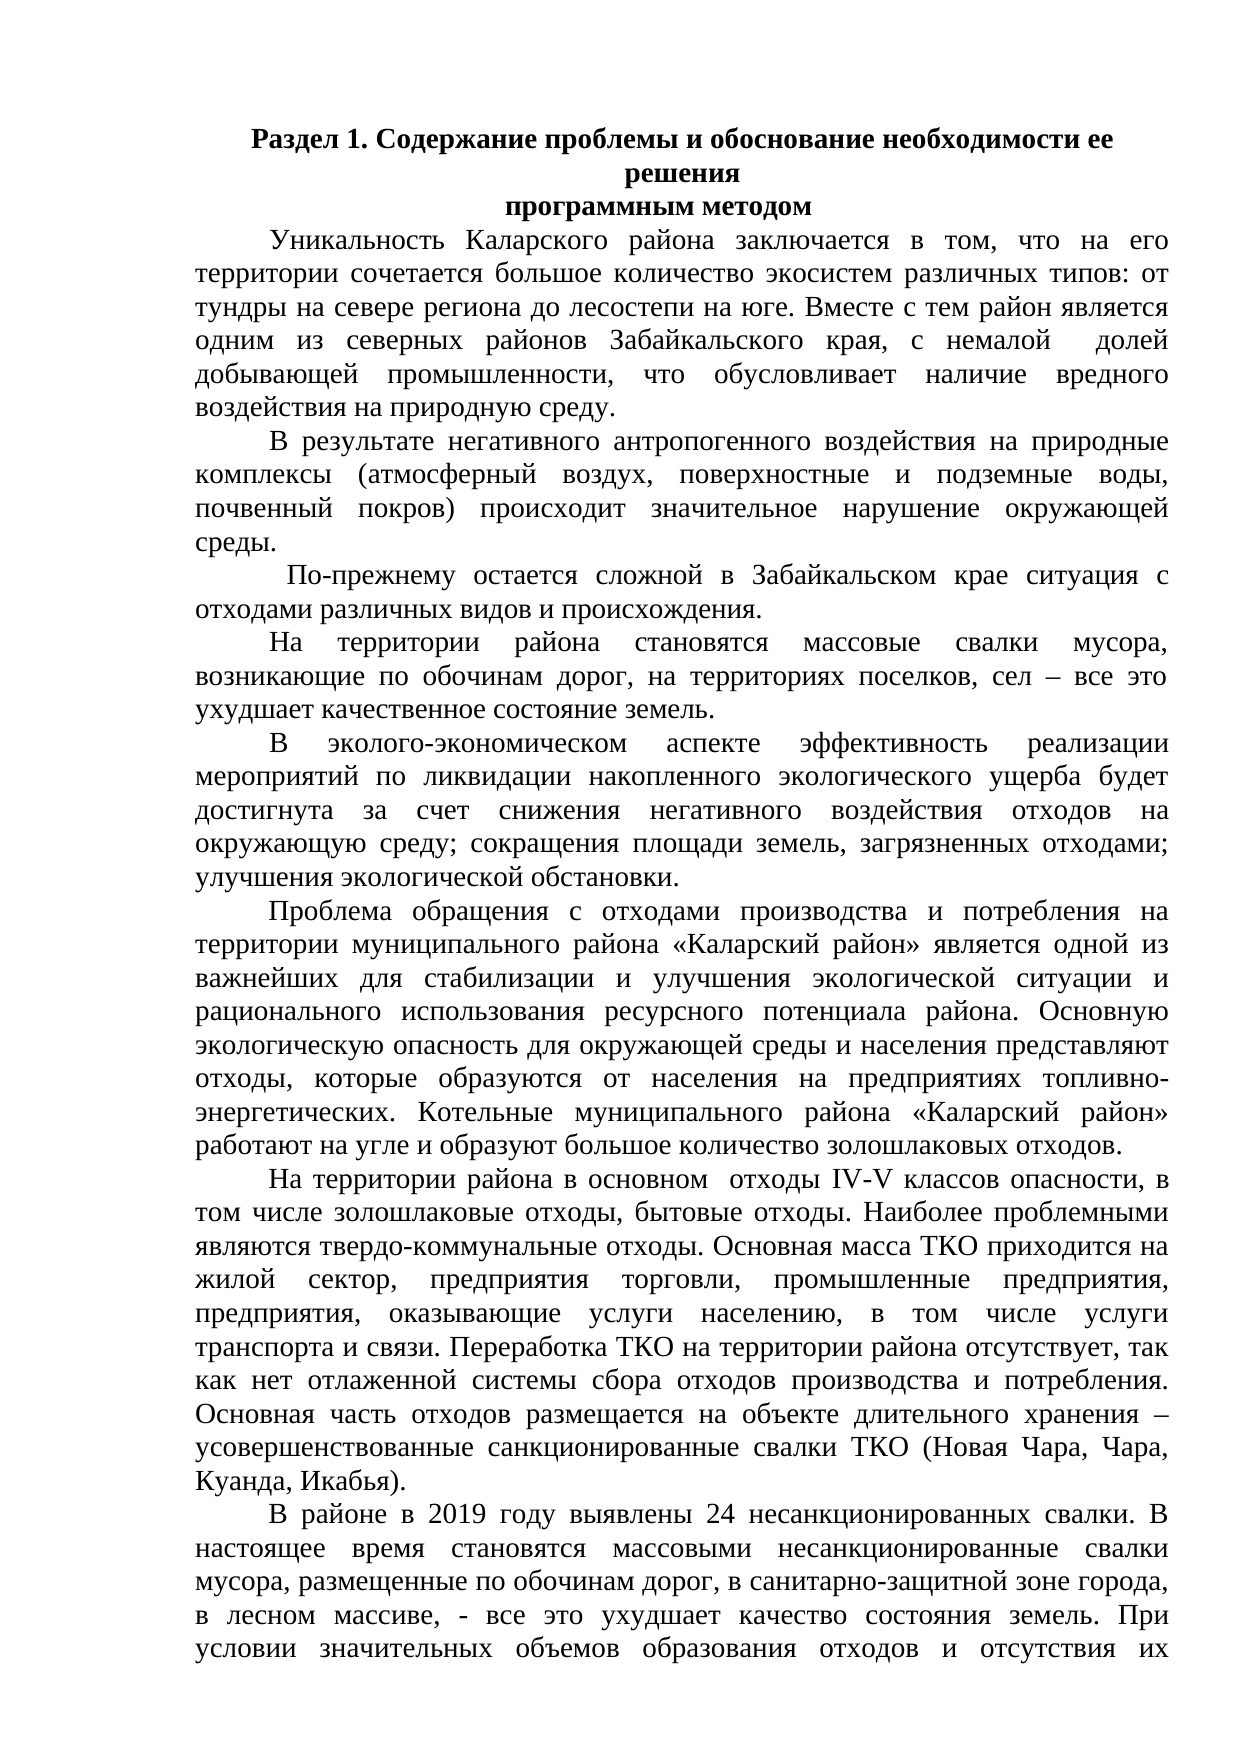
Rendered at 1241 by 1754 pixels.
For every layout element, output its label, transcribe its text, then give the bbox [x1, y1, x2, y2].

text На территории района становятся массовые свалки мусора, возникающие по обочинам дорог, на территориях поселков, сел – все это ухудшает качественное состояние земель. [195, 624, 1168, 725]
text Проблема обращения с отходами производства и потребления на территории муниципального района «Каларский район» является одной из важнейших для стабилизации и улучшения экологической ситуации и рационального использования ресурсного потенциала района. Основную экологическую опасность для окружающей среды и населения представляют отходы, которые образуются от населения на предприятиях топливно-энергетических. Котельные муниципального района «Каларский район» работают на угле и образуют большое количество золошлаковых отходов. [195, 893, 1170, 1161]
text В результате негативного антропогенного воздействия на природные комплексы (атмосферный воздух, поверхностные и подземные воды, почвенный покров) происходит значительное нарушение окружающей среды. [195, 423, 1170, 557]
text Уникальность Каларского района заключается в том, что на его территории сочетается большое количество экосистем различных типов: от тундры на севере региона до лесостепи на юге. Вместе с тем район является одним из северных районов Забайкальского края, с немалой долей добывающей промышленности, что обусловливает наличие вредного воздействия на природную среду. [195, 222, 1170, 423]
text В эколого-экономическом аспекте эффективность реализации мероприятий по ликвидации накопленного экологического ущерба будет достигнута за счет снижения негативного воздействия отходов на окружающую среду; сокращения площади земель, загрязненных отходами; улучшения экологической обстановки. [195, 725, 1170, 893]
text программным методом [195, 188, 1122, 222]
text На территории района в основном отходы IV-V классов опасности, в том числе золошлаковые отходы, бытовые отходы. Наиболее проблемными являются твердо-коммунальные отходы. Основная масса ТКО приходится на жилой сектор, предприятия торговли, промышленные предприятия, предприятия, оказывающие услуги населению, в том числе услуги транспорта и связи. Переработка ТКО на территории района отсутствует, так как нет отлаженной системы сбора отходов производства и потребления. Основная часть отходов размещается на объекте длительного хранения – усовершенствованные санкционированные свалки ТКО (Новая Чара, Чара, Куанда, Икабья). [195, 1161, 1170, 1496]
text По-прежнему остается сложной в Забайкальском крае ситуация с отходами различных видов и происхождения. [195, 557, 1170, 624]
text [195, 1496, 1170, 1664]
text Раздел 1. Содержание проблемы и обоснование необходимости ее решения [195, 121, 1170, 188]
